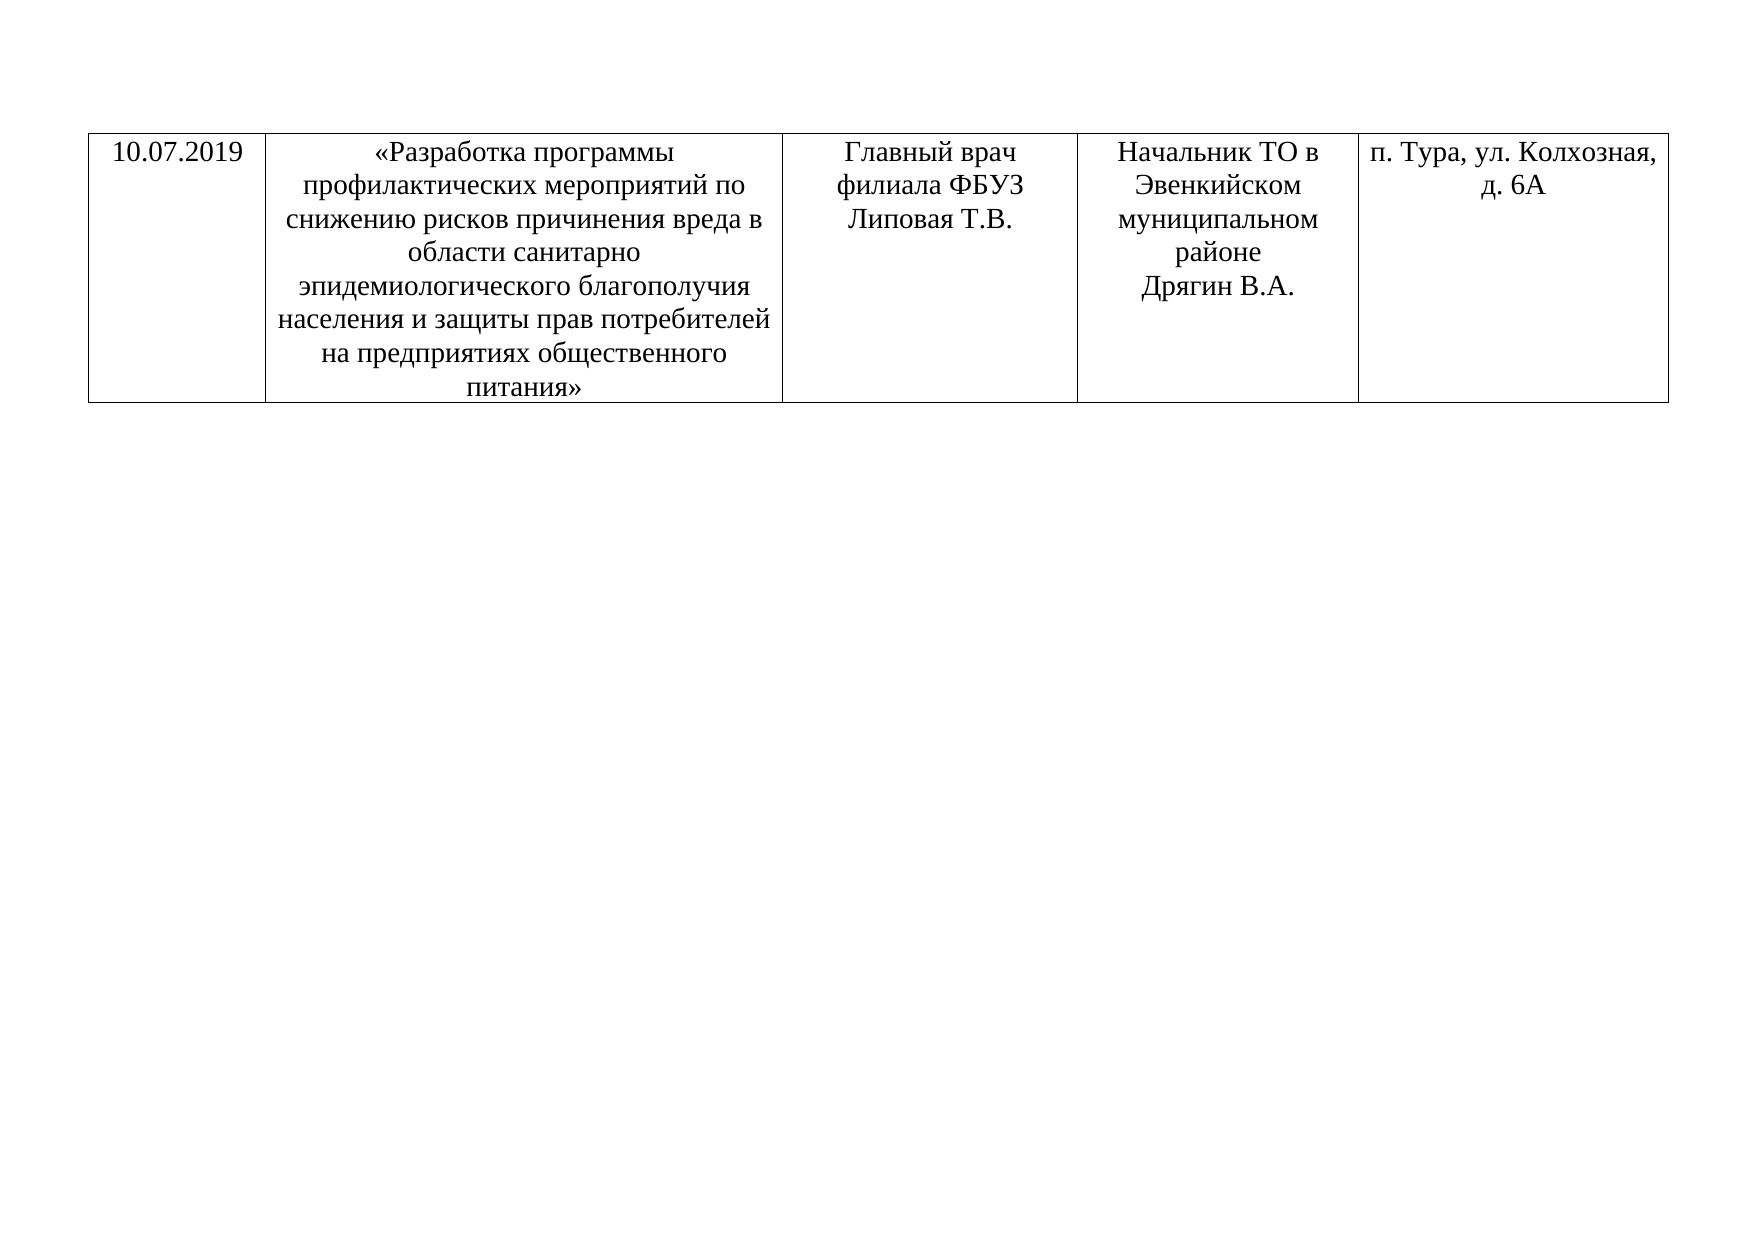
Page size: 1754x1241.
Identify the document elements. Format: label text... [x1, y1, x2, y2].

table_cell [1359, 134, 1668, 402]
table_cell 10.07.2019 [89, 134, 265, 402]
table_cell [783, 134, 1077, 402]
table_cell Начальник ТО в Эвенкийском муниципальном районе Дрягин В.А. [1078, 134, 1358, 402]
table_cell «Разработка программы профилактических мероприятий по снижению рисков причинения вреда в области санитарно эпидемиологического благополучия населения и защиты прав потребителей на предприятиях общественного питания» [266, 134, 782, 402]
